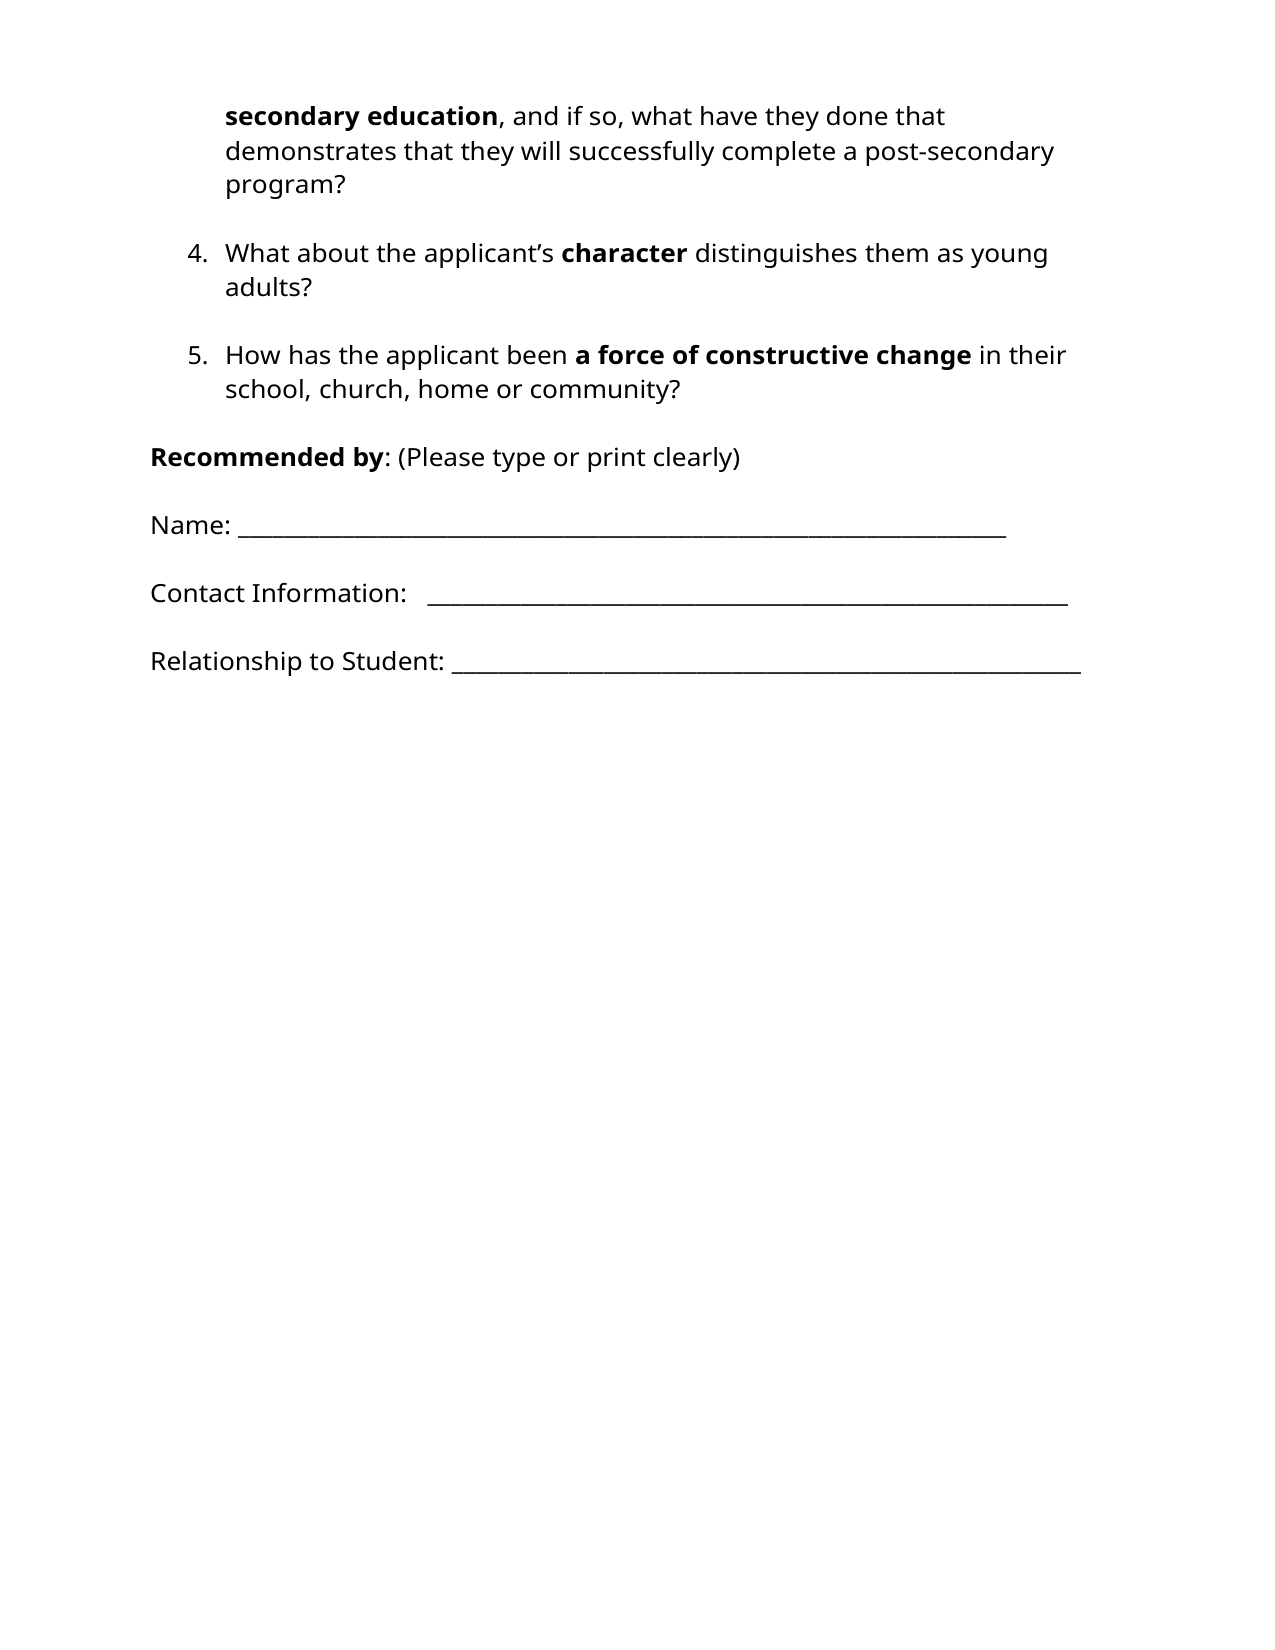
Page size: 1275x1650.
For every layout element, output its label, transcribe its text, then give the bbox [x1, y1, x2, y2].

list What about the applicant’s character distinguishes them as young adults? [187, 235, 1125, 303]
text Relationship to Student: ______________________________________________________ [150, 644, 1094, 678]
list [187, 99, 1088, 201]
text Contact Information: _______________________________________________________ [150, 576, 1094, 610]
text Name: __________________________________________________________________ [150, 508, 1094, 542]
list How has the applicant been a force of constructive change in their school, church, home or community? [187, 337, 1106, 406]
text Recommended by: (Please type or print clearly) [150, 440, 1110, 474]
